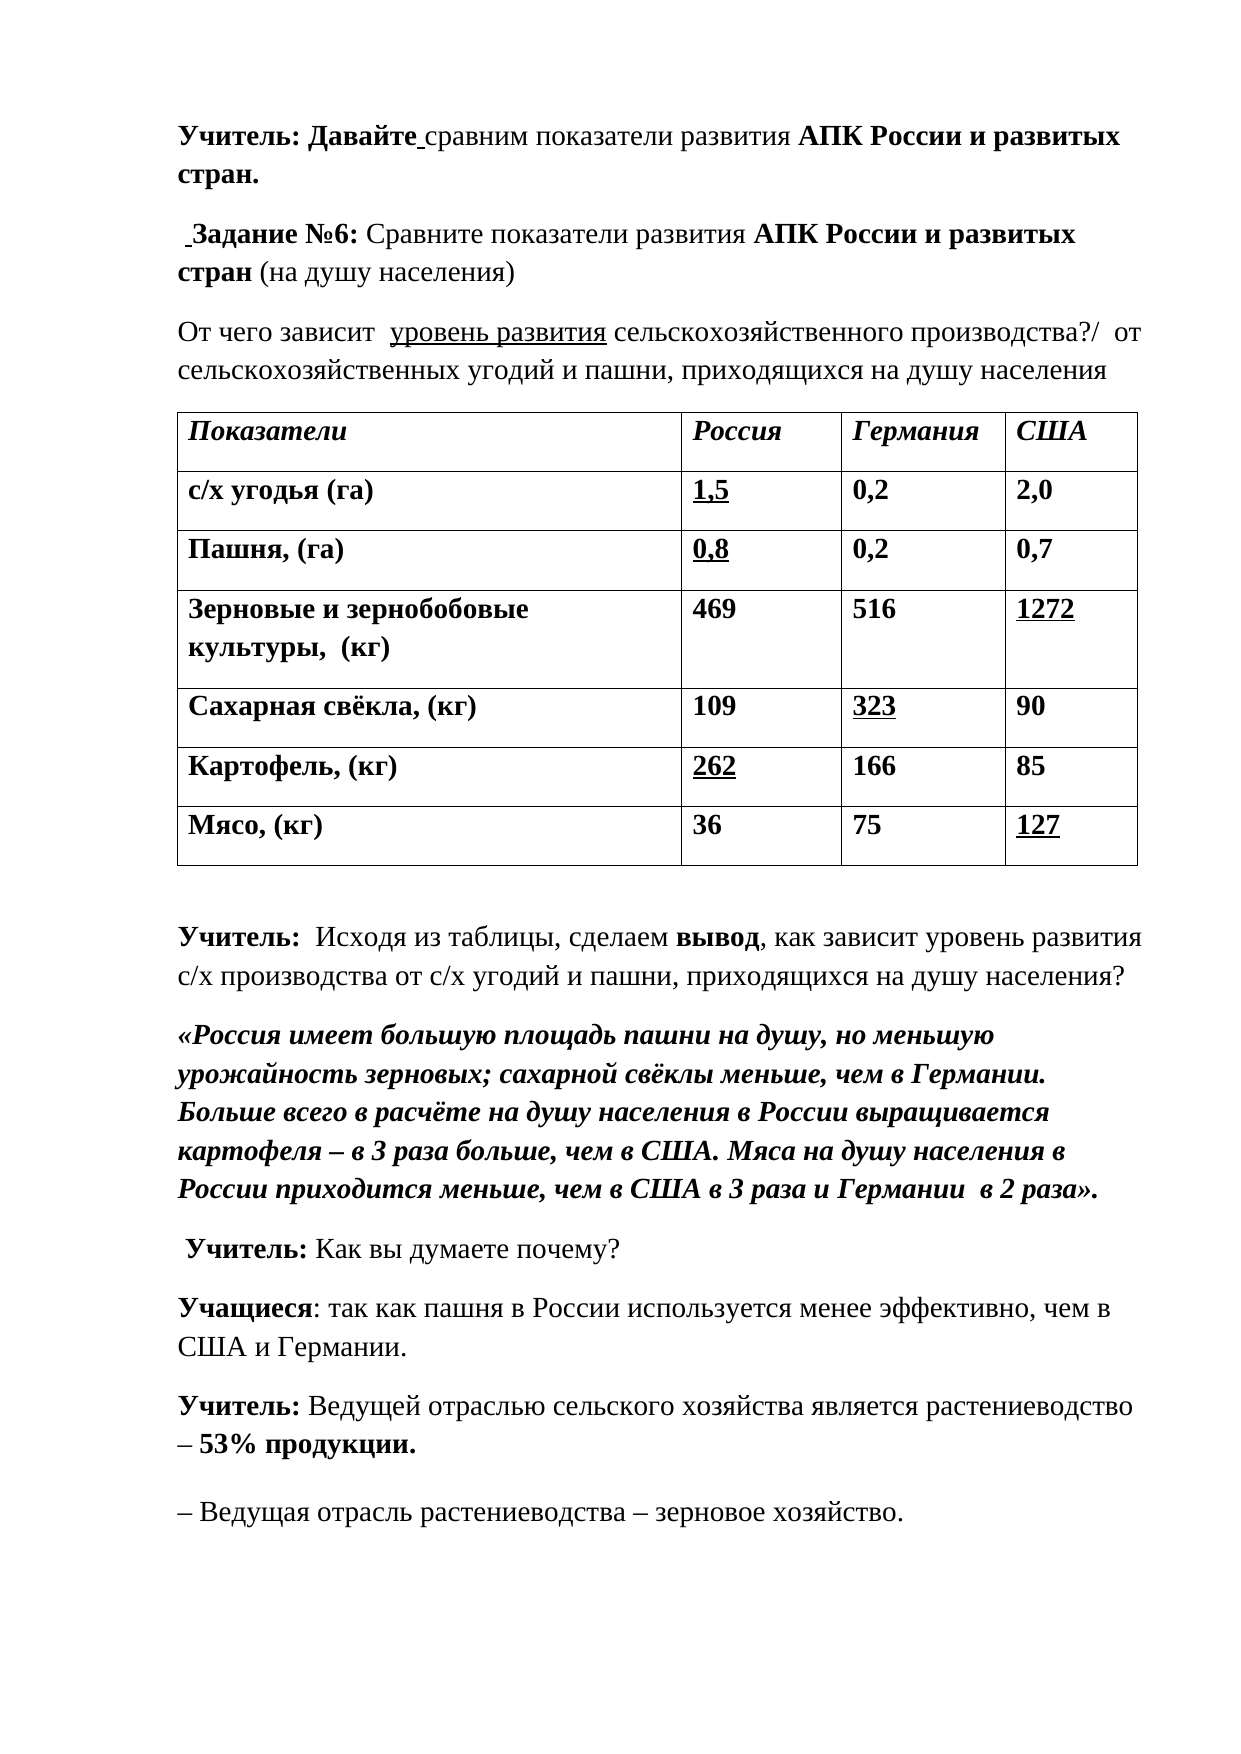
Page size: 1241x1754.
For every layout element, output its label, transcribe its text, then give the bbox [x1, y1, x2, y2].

table_cell 0,2 [842, 531, 1005, 590]
table_cell 109 [682, 689, 841, 747]
table_cell с/х угодья (га) [178, 472, 681, 530]
table_cell 85 [1006, 748, 1137, 806]
text – Ведущая отрасль растениеводства – зерновое хозяйство. [177, 1494, 1152, 1528]
table_cell 166 [842, 748, 1005, 806]
table_cell Картофель, (кг) [178, 748, 681, 806]
table_cell 516 [842, 591, 1005, 687]
text Учащиеся: так как пашня в России используется менее эффективно, чем в США и Германии. [177, 1290, 1152, 1362]
table_cell 127 [1006, 807, 1137, 865]
table_cell Зерновые и зернобобовые культуры, (кг) [178, 591, 681, 687]
text Учитель: Исходя из таблицы, сделаем вывод, как зависит уровень развития с/х производства от с/х угодий и пашни, приходящихся на душу населения? [177, 919, 1152, 991]
text От чего зависит уровень развития сельскохозяйственного производства?/ от сельскохозяйственных угодий и пашни, приходящихся на душу населения [177, 314, 1152, 386]
table_cell 0,8 [682, 531, 841, 590]
table_cell 36 [682, 807, 841, 865]
table_cell Сахарная свёкла, (кг) [178, 689, 681, 747]
table_cell 2,0 [1006, 472, 1137, 530]
table_cell Мясо, (кг) [178, 807, 681, 865]
table_header США [1006, 413, 1137, 471]
table_cell Пашня, (га) [178, 531, 681, 590]
table_cell 469 [682, 591, 841, 687]
text «Россия имеет большую площадь пашни на душу, но меньшую урожайность зерновых; сахарной свёклы меньше, чем в Германии. Больше всего в расчёте на душу населения в России выращивается картофеля – в 3 раза больше, чем в США. Мяса на душу населения в России приходится меньше, чем в США в 3 раза и Германии в 2 раза». [177, 1017, 1152, 1205]
text Задание №6: Сравните показатели развития АПК России и развитых стран (на душу населения) [177, 216, 1152, 288]
table_cell 0,7 [1006, 531, 1137, 590]
table_header Германия [842, 413, 1005, 471]
table_cell 262 [682, 748, 841, 806]
table_cell 323 [842, 689, 1005, 747]
table_cell 0,2 [842, 472, 1005, 530]
table_cell 75 [842, 807, 1005, 865]
table_cell 90 [1006, 689, 1137, 747]
text Учитель: Ведущей отраслью сельского хозяйства является растениеводство – 53% продукции. [177, 1388, 1152, 1460]
table_cell 1272 [1006, 591, 1137, 687]
table_cell 1,5 [682, 472, 841, 530]
table_header Россия [682, 413, 841, 471]
text Учитель: Как вы думаете почему? [177, 1231, 1152, 1264]
table_header Показатели [178, 413, 681, 471]
text Учитель: Давайте сравним показатели развития АПК России и развитых стран. [177, 118, 1152, 190]
